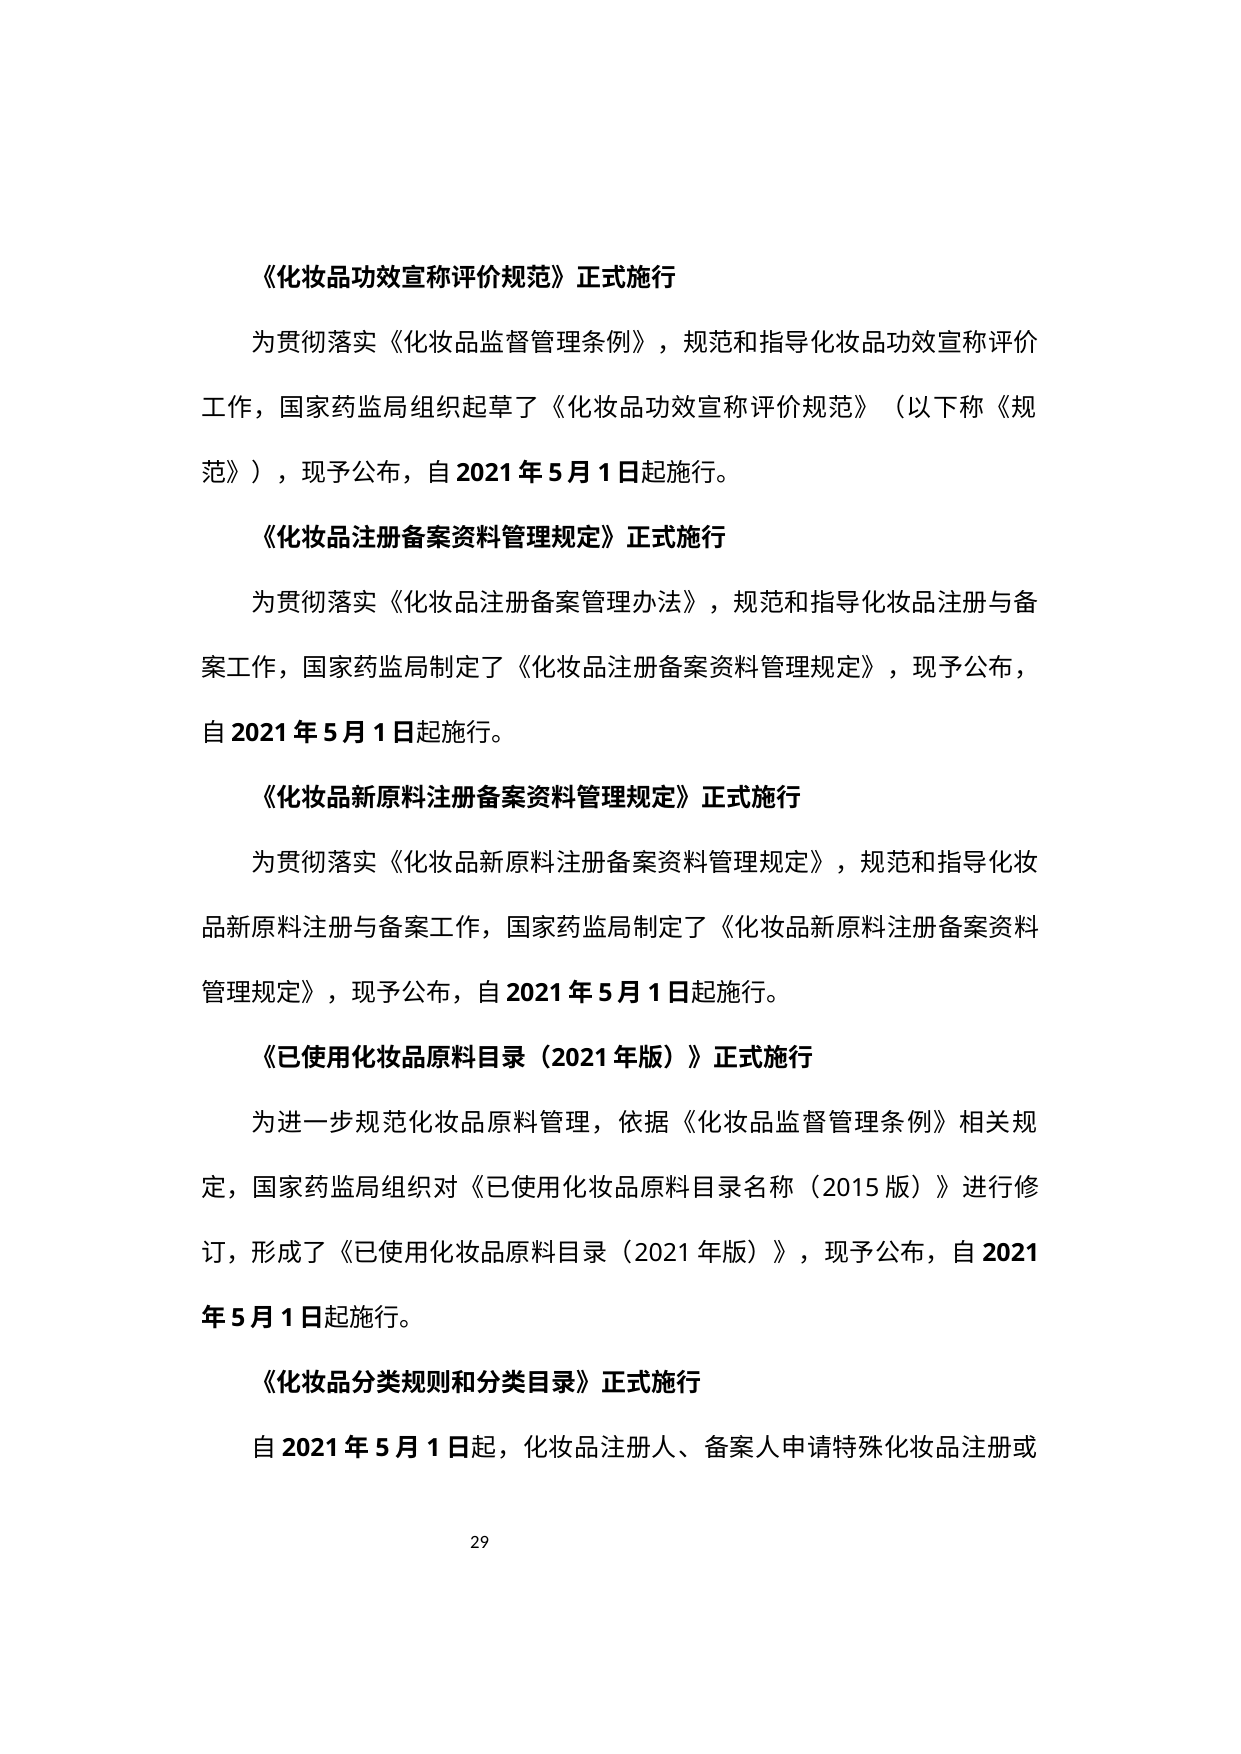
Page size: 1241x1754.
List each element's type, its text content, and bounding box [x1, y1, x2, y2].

text 《已使用化妆品原料目录（2021年版）》正式施行 [201, 1023, 1039, 1088]
text 《化妆品注册备案资料管理规定》正式施行 [201, 503, 1039, 568]
text 《化妆品分类规则和分类目录》正式施行 [201, 1348, 1039, 1413]
text 为贯彻落实《化妆品监督管理条例》，规范和指导化妆品功效宣称评价工作，国家药监局组织起草了《化妆品功效宣称评价规范》（以下称《规范》），现予公布，自2021年5月1日起施行。 [201, 308, 1039, 503]
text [201, 1413, 1039, 1478]
text 《化妆品新原料注册备案资料管理规定》正式施行 [201, 763, 1039, 828]
text 为进一步规范化妆品原料管理，依据《化妆品监督管理条例》相关规定，国家药监局组织对《已使用化妆品原料目录名称（2015版）》进行修订，形成了《已使用化妆品原料目录（2021年版）》，现予公布，自2021年5月1日起施行。 [201, 1088, 1039, 1348]
text 为贯彻落实《化妆品注册备案管理办法》，规范和指导化妆品注册与备案工作，国家药监局制定了《化妆品注册备案资料管理规定》，现予公布，自2021年5月1日起施行。 [201, 568, 1039, 763]
text 《化妆品功效宣称评价规范》正式施行 [201, 243, 1039, 308]
text 为贯彻落实《化妆品新原料注册备案资料管理规定》，规范和指导化妆品新原料注册与备案工作，国家药监局制定了《化妆品新原料注册备案资料管理规定》，现予公布，自2021年5月1日起施行。 [201, 828, 1039, 1023]
